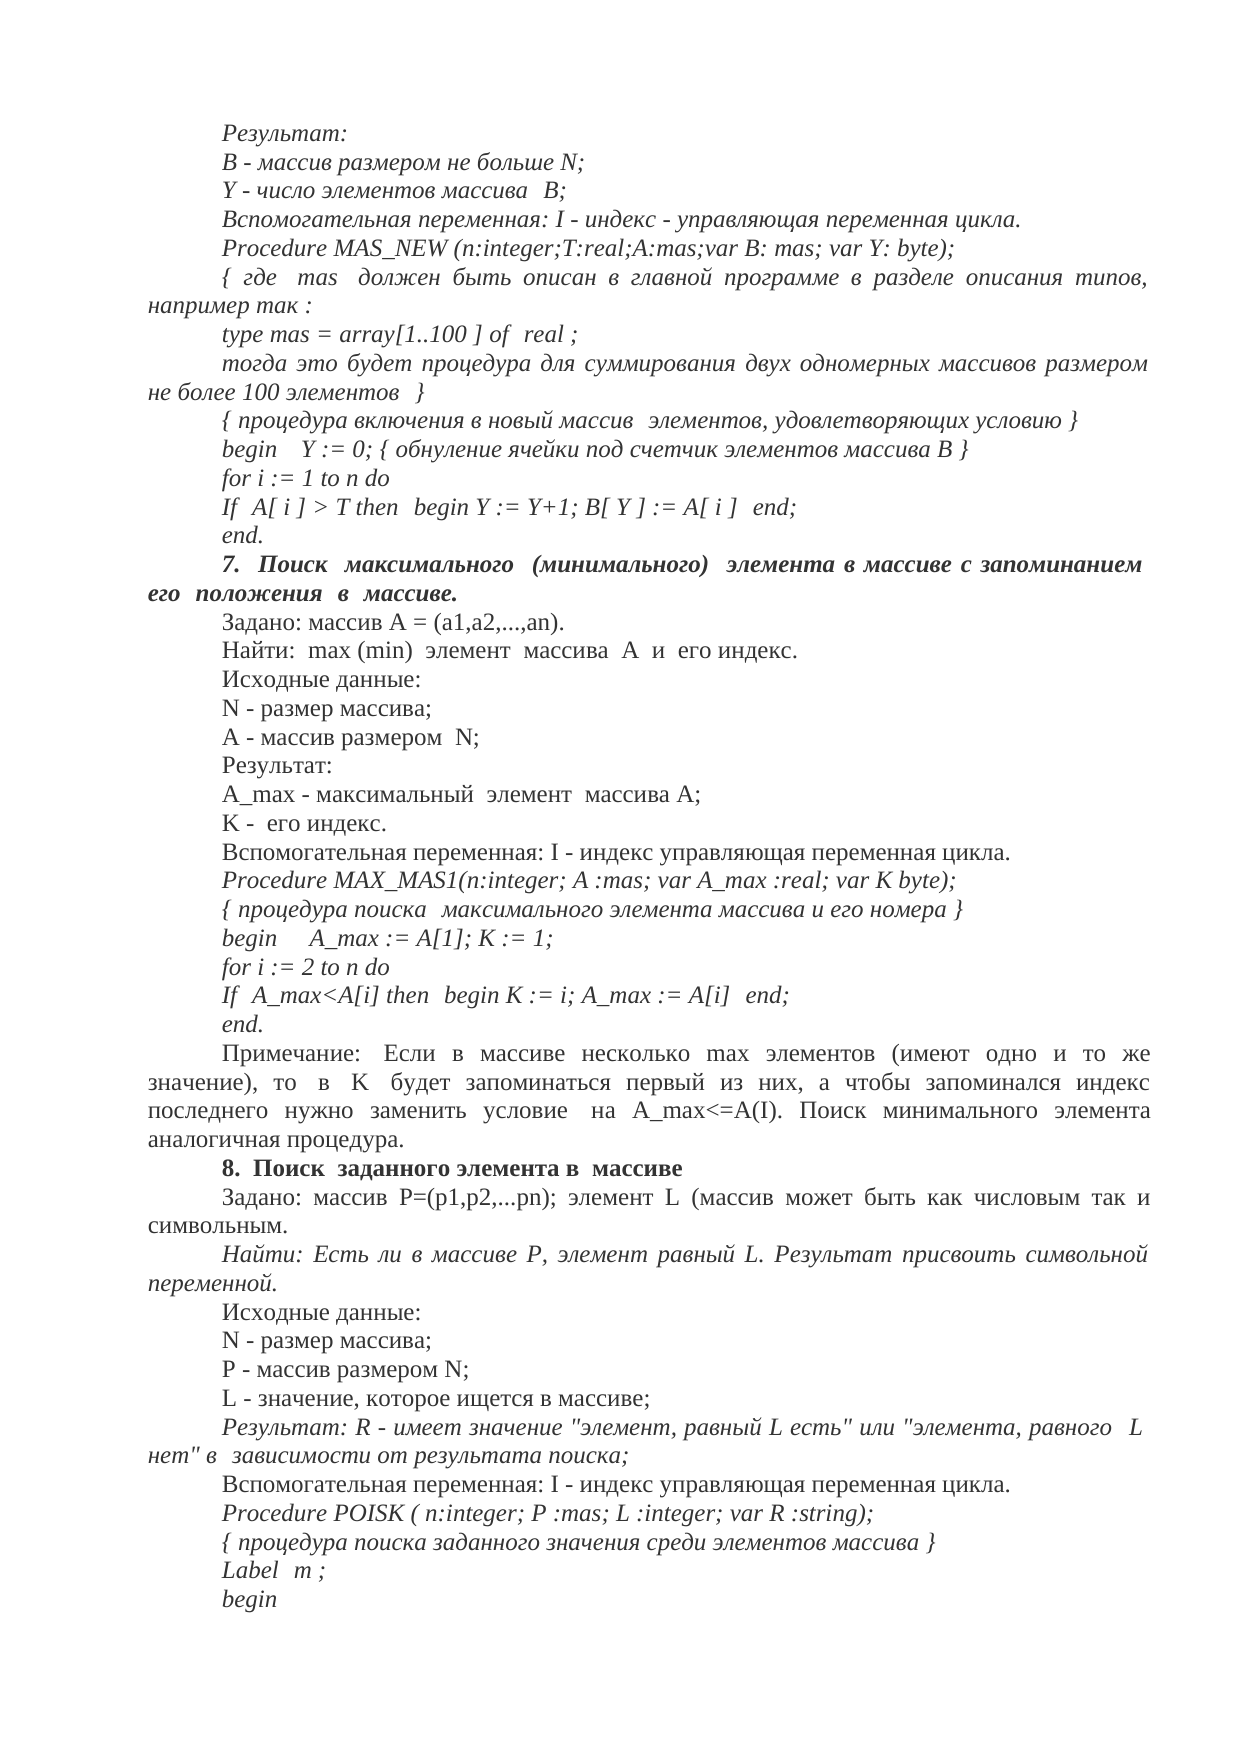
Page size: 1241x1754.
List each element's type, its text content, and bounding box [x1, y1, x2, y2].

text { процедура включения в новый массив элементов, удовлетворяющих условию } [148, 406, 1152, 434]
text Вспомогательная переменная: I - индекс управляющая переменная цикла. [148, 837, 1152, 866]
text 7. Поиск максимального (минимального) элемента в массиве с запоминанием его положения в массиве. [148, 549, 1152, 607]
text Вспомогательная переменная: I - индекс управляющая переменная цикла. [148, 1469, 1152, 1498]
text begin A_max := A[1]; K := 1; [148, 923, 1152, 952]
text Исходные данные: [148, 1297, 1152, 1326]
text тогда это будет процедура для суммирования двух одномерных массивов размером не более 100 элементов } [148, 348, 1152, 406]
text Y - число элементов массива B; [148, 176, 1152, 204]
text for i := 1 to n do [148, 463, 1152, 492]
text Результат: [148, 751, 1152, 779]
text type mas = array[1..100 ] of real ; [148, 319, 1152, 348]
text for i := 2 to n do [148, 952, 1152, 981]
text 8. Поиск заданного элемента в массиве [148, 1153, 1152, 1182]
text If A_max<A[i] then begin K := i; A_max := A[i] end; [148, 981, 1152, 1009]
text Результат: [148, 118, 1152, 147]
text end. [148, 1009, 1152, 1038]
text A_max - максимальный элемент массива A; [148, 779, 1152, 808]
text Найти: max (min) элемент массива A и его индекс. [148, 636, 1152, 664]
text { процедура поиска максимального элемента массива и его номера } [148, 894, 1152, 923]
text P - массив размером N; [148, 1354, 1152, 1383]
text Результат: R - имеет значение "элемент, равный L есть" или "элемента, равного L нет" в зависимости от результата поиска; [148, 1412, 1152, 1469]
text A - массив размером N; [148, 722, 1152, 751]
text B - массив размером не больше N; [148, 147, 1152, 176]
text K - его индекс. [148, 808, 1152, 837]
text Label m ; [148, 1556, 1152, 1584]
text N - размер массива; [148, 693, 1152, 722]
text Задано: массив P=(p1,p2,...pn); элемент L (массив может быть как числовым так и символьным. [148, 1182, 1152, 1239]
text Исходные данные: [148, 664, 1152, 693]
text Найти: Есть ли в массиве P, элемент равный L. Результат присвоить символьной переменной. [148, 1239, 1152, 1297]
text Procedure MAX_MAS1(n:integer; A :mas; var A_max :real; var K byte); [148, 866, 1152, 894]
text Procedure MAS_NEW (n:integer;T:real;A:mas;var B: mas; var Y: byte); [148, 233, 1152, 262]
text Задано: массив A = (a1,a2,...,an). [148, 607, 1152, 636]
text { процедура поиска заданного значения среди элементов массива } [148, 1527, 1152, 1556]
text If A[ i ] > T then begin Y := Y+1; B[ Y ] := A[ i ] end; [148, 492, 1152, 521]
text { где mas должен быть описан в главной программе в разделе описания типов, например так : [148, 262, 1152, 319]
text begin Y := 0; { обнуление ячейки под счетчик элементов массива В } [148, 434, 1152, 463]
text L - значение, которое ищется в массиве; [148, 1383, 1152, 1412]
text Procedure POISK ( n:integer; P :mas; L :integer; var R :string); [148, 1498, 1152, 1527]
text Вспомогательная переменная: I - индекс - управляющая переменная цикла. [148, 204, 1152, 233]
text begin [148, 1584, 1152, 1613]
text N - размер массива; [148, 1326, 1152, 1354]
text Примечание: Если в массиве несколько max элементов (имеют одно и то же значение), то в K будет запоминаться первый из них, а чтобы запоминался индекс последнего нужно заменить условие на A_max<=A(I). Поиск минимального элемента аналогичная процедура. [148, 1038, 1152, 1153]
text end. [148, 521, 1152, 549]
